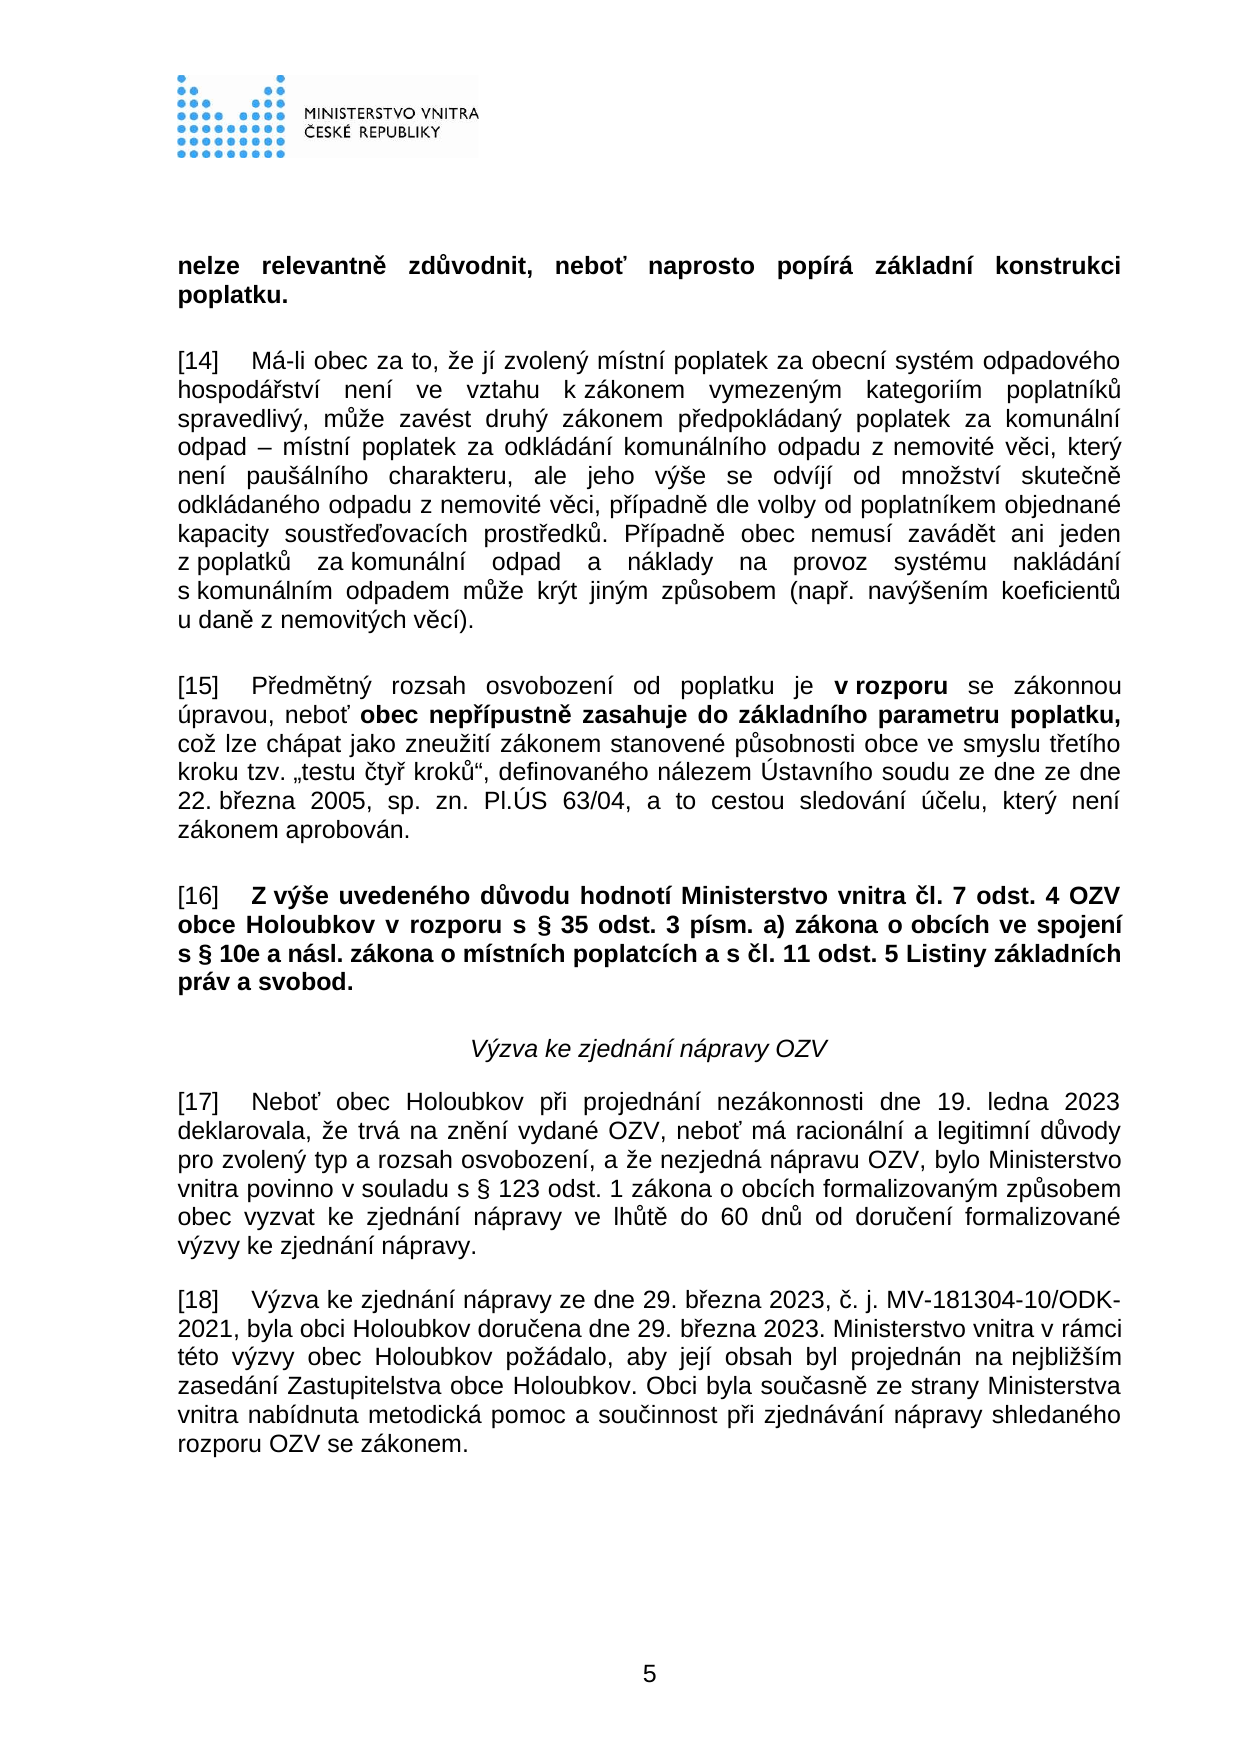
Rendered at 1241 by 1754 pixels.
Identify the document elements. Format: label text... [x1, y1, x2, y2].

list Z výše uvedeného důvodu hodnotí Ministerstvo vnitra čl. 7 odst. 4 OZV obce Holoubkov v rozporu s § 35 odst. 3 písm. a) zákona o obcích ve spojení s § 10e a násl. zákona o místních poplatcích a s čl. 11 odst. 5 Listiny základních práv a svobod. [177, 881, 1122, 996]
list Má-li obec za to, že jí zvolený místní poplatek za obecní systém odpadového hospodářství není ve vztahu k zákonem vymezeným kategoriím poplatníků spravedlivý, může zavést druhý zákonem předpokládaný poplatek za komunální odpad – místní poplatek za odkládání komunálního odpadu z nemovité věci, který není paušálního charakteru, ale jeho výše se odvíjí od množství skutečně odkládaného odpadu z nemovité věci, případně dle volby od poplatníkem objednané kapacity soustřeďovacích prostředků. Případně obec nemusí zavádět ani jeden z poplatků za komunální odpad a náklady na provoz systému nakládání s komunálním odpadem může krýt jiným způsobem (např. navýšením koeficientů u daně z nemovitých věcí). [177, 346, 1122, 633]
text Výzva ke zjednání nápravy OZV [177, 1033, 1122, 1062]
list Neboť obec Holoubkov při projednání nezákonnosti dne 19. ledna 2023 deklarovala, že trvá na znění vydané OZV, neboť má racionální a legitimní důvody pro zvolený typ a rozsah osvobození, a že nezjedná nápravu OZV, bylo Ministerstvo vnitra povinno v souladu s § 123 odst. 1 zákona o obcích formalizovaným způsobem obec vyzvat ke zjednání nápravy ve lhůtě do 60 dnů od doručení formalizované výzvy ke zjednání nápravy. [177, 1087, 1122, 1260]
list Předmětný rozsah osvobození od poplatku je v rozporu se zákonnou úpravou, neboť obec nepřípustně zasahuje do základního parametru poplatku, což lze chápat jako zneužití zákonem stanovené působnosti obce ve smyslu třetího kroku tzv. „testu čtyř kroků“, definovaného nálezem Ústavního soudu ze dne ze dne 22. března 2005, sp. zn. Pl.ÚS 63/04, a to cestou sledování účelu, který není zákonem aprobován. [177, 671, 1122, 843]
list Výzva ke zjednání nápravy ze dne 29. března 2023, č. j. MV-181304-10/ODK-2021, byla obci Holoubkov doručena dne 29. března 2023. Ministerstvo vnitra v rámci této výzvy obec Holoubkov požádalo, aby její obsah byl projednán na nejbližším zasedání Zastupitelstva obce Holoubkov. Obci byla současně ze strany Ministerstva vnitra nabídnuta metodická pomoc a součinnost při zjednávání nápravy shledaného rozporu OZV se zákonem. [177, 1285, 1122, 1457]
picture [177, 75, 479, 158]
